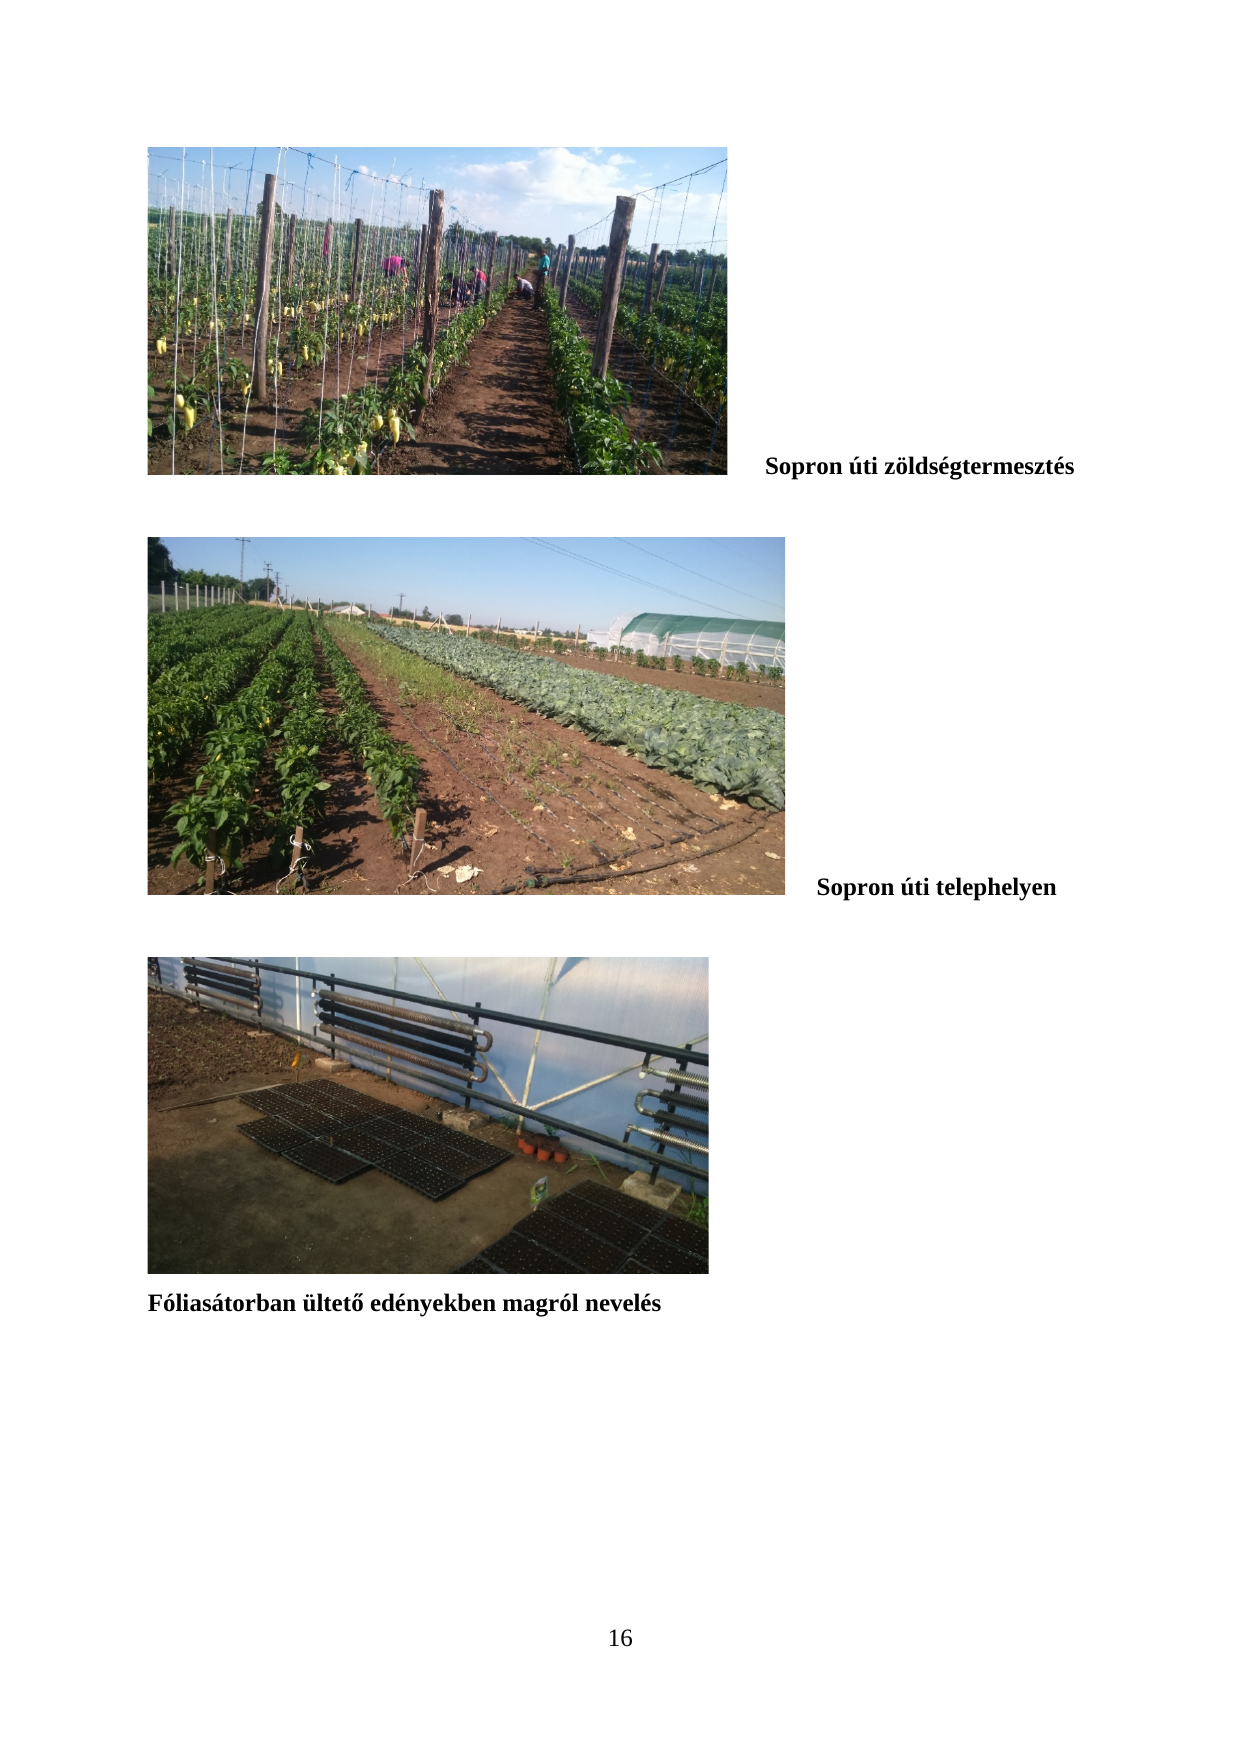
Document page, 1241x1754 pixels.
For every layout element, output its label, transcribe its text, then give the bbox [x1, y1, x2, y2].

picture [147, 537, 785, 895]
picture [147, 147, 728, 475]
picture [147, 957, 709, 1274]
text Fóliasátorban ültető edényekben magról nevelés [148, 1288, 1093, 1317]
